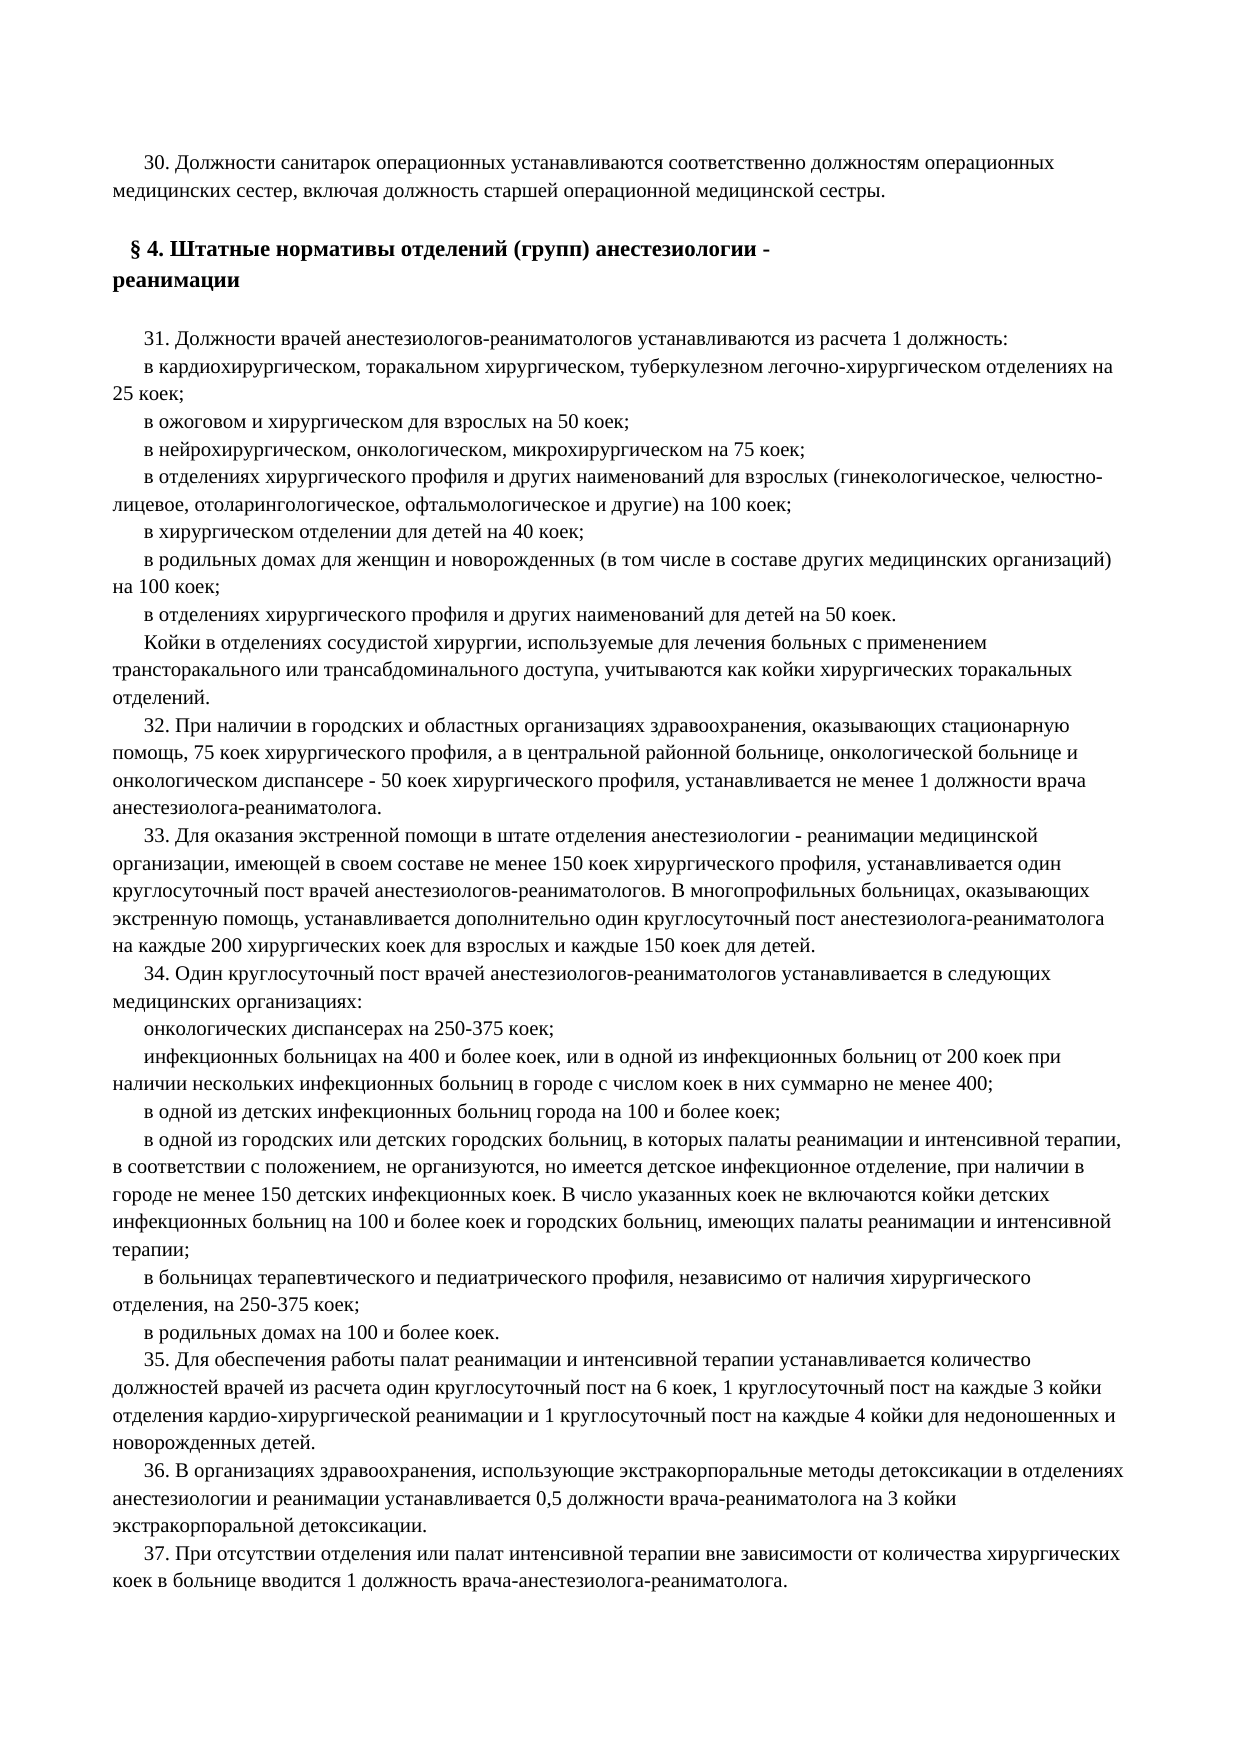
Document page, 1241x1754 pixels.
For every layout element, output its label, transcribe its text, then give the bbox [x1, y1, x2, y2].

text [112, 150, 1128, 202]
text § 4. Штатные нормативы отделений (групп) анестезиологии - реанимации [112, 235, 1128, 292]
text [112, 326, 1128, 1592]
